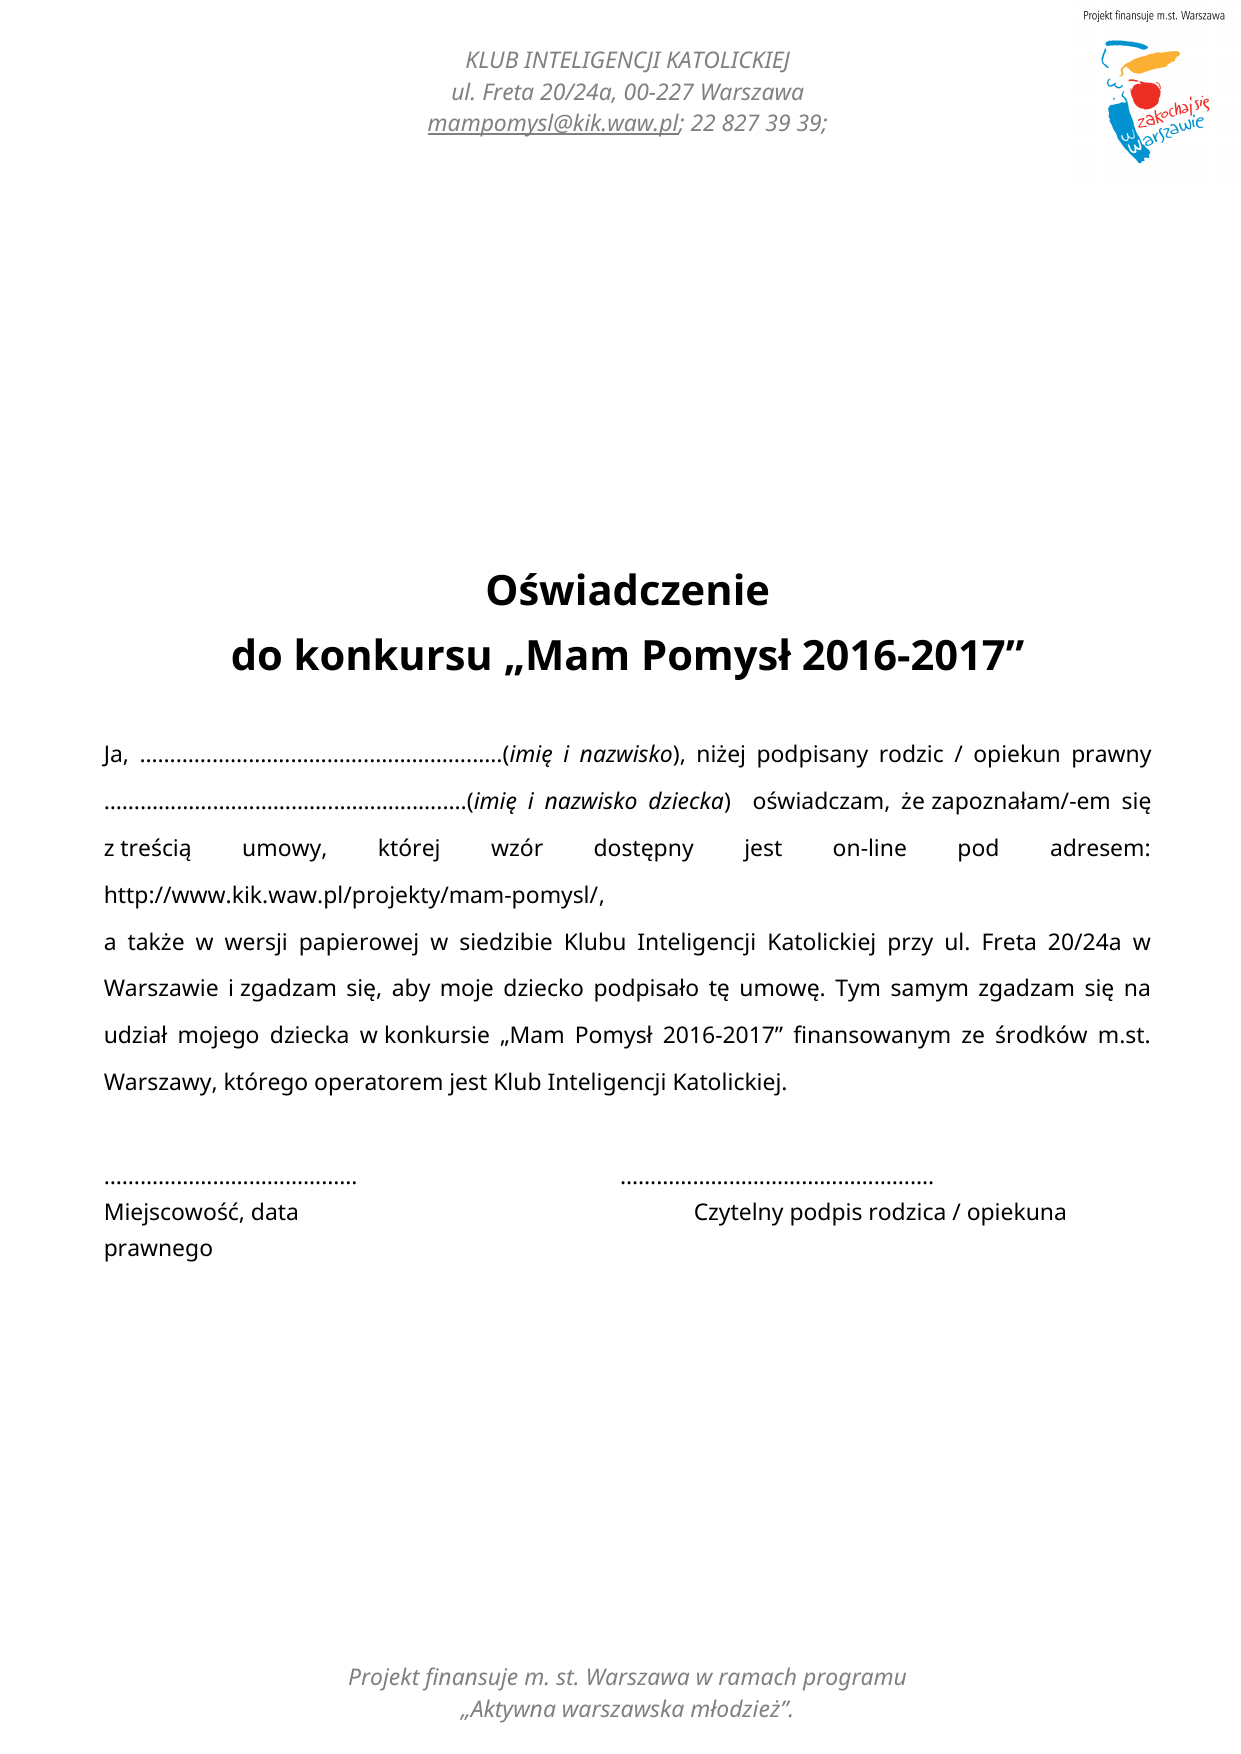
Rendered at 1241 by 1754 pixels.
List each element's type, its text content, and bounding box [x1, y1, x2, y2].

text Ja, ……………….………………..……………..….(imię i nazwisko), niżej podpisany rodzic / opiekun prawny ……………….………………..……………..….(imię i nazwisko dziecka) oświadczam, że zapoznałam/-em się z treścią umowy, której wzór dostępny jest on-line pod adresem: http://www.kik.waw.pl/projekty/mam-pomysl/, [103, 738, 1152, 910]
text …………………………………… ……………………………………………. [103, 1160, 1152, 1191]
picture [1067, 0, 1240, 188]
text Miejscowość, data Czytelny podpis rodzica / opiekuna prawnego [103, 1196, 1152, 1263]
text a także w wersji papierowej w siedzibie Klubu Inteligencji Katolickiej przy ul. Freta 20/24a w Warszawie i zgadzam się, aby moje dziecko podpisało tę umowę. Tym samym zgadzam się na udział mojego dziecka w konkursie „Mam Pomysł 2016-2017” finansowanym ze środków m.st. Warszawy, którego operatorem jest Klub Inteligencji Katolickiej. [103, 925, 1152, 1097]
text Oświadczenie [103, 561, 1152, 617]
text do konkursu „Mam Pomysł 2016-2017” [103, 626, 1152, 683]
